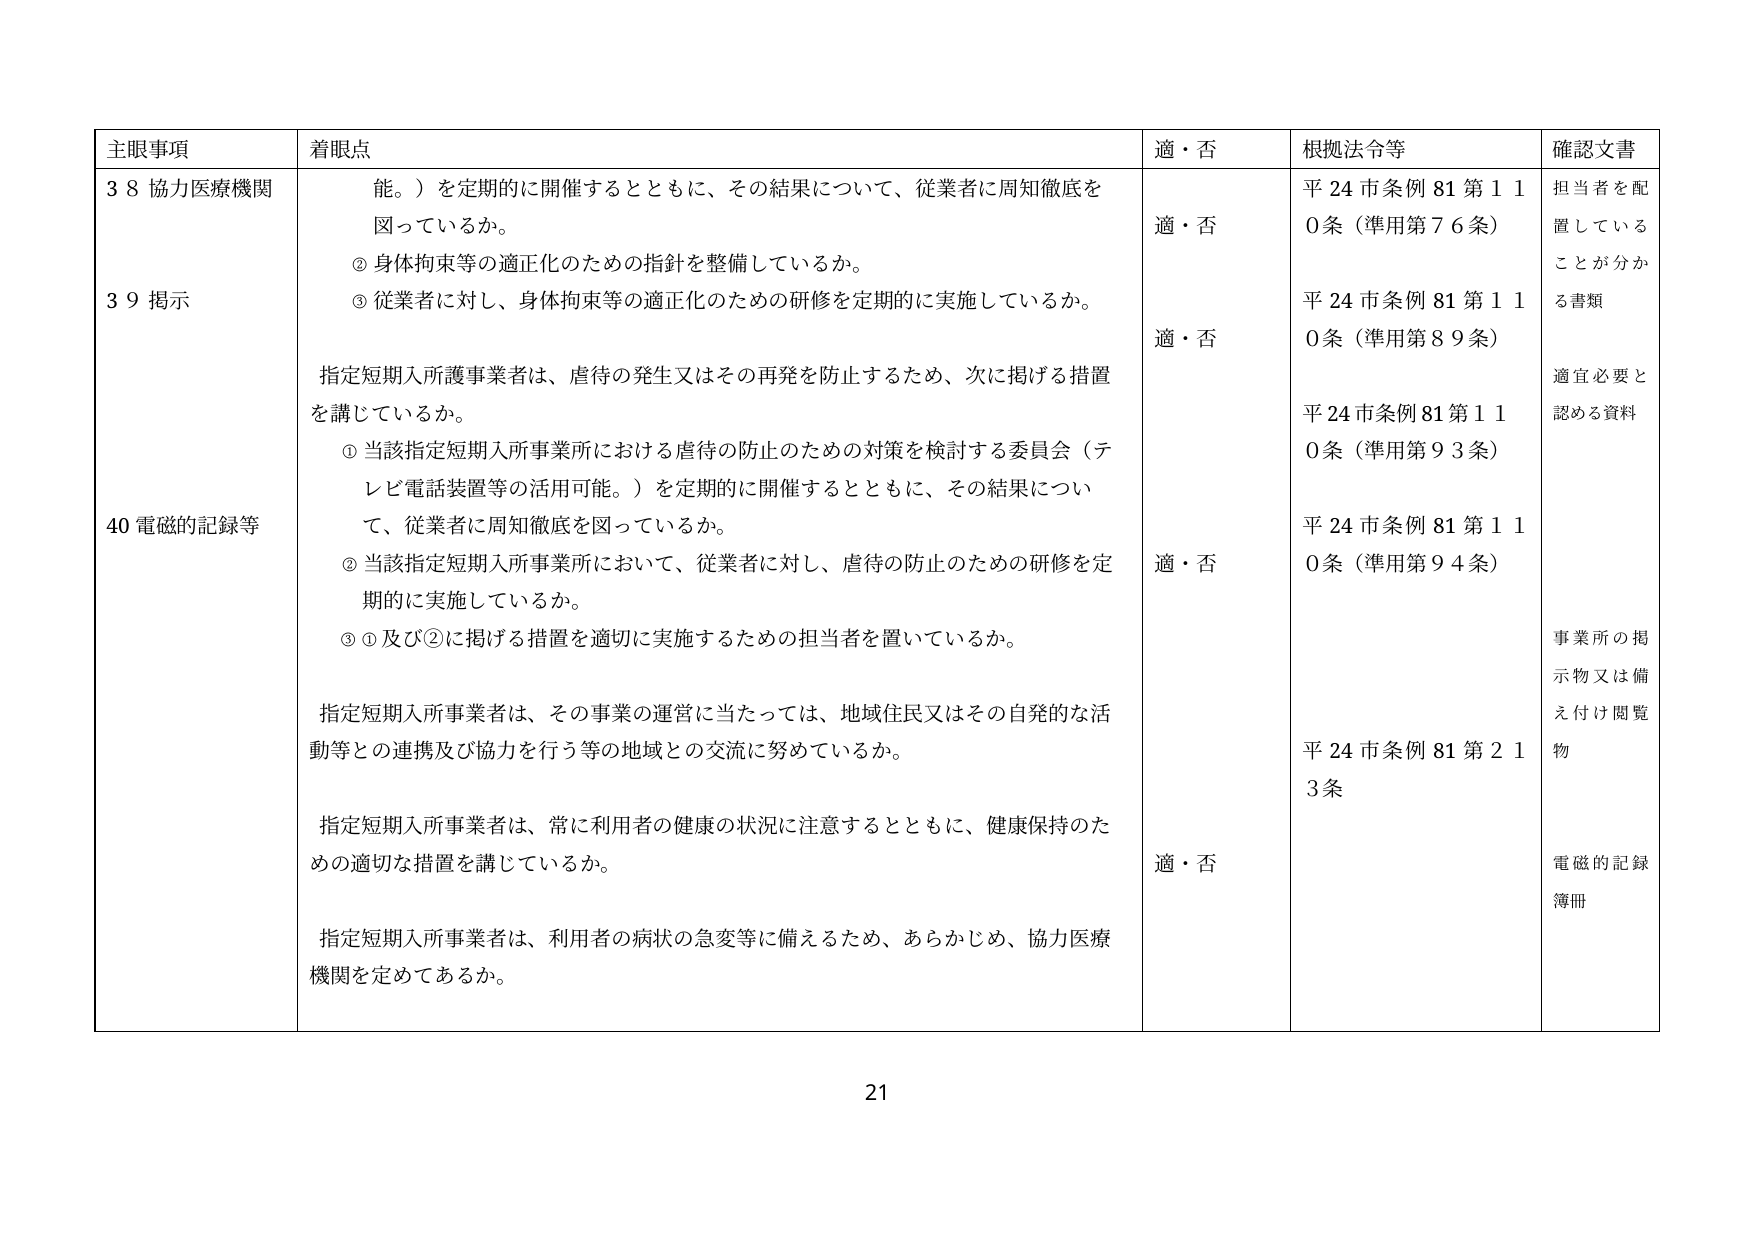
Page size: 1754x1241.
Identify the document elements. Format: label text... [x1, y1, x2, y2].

table_header 着眼点 [298, 130, 1142, 168]
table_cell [1143, 169, 1290, 1031]
table_header 主眼事項 [96, 130, 297, 168]
table_header 適・否 [1143, 130, 1290, 168]
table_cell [1542, 169, 1659, 1031]
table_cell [96, 169, 297, 1031]
table_header 確認文書 [1542, 130, 1659, 168]
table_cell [1291, 169, 1541, 1031]
table_header 根拠法令等 [1291, 130, 1541, 168]
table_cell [298, 169, 1142, 1031]
